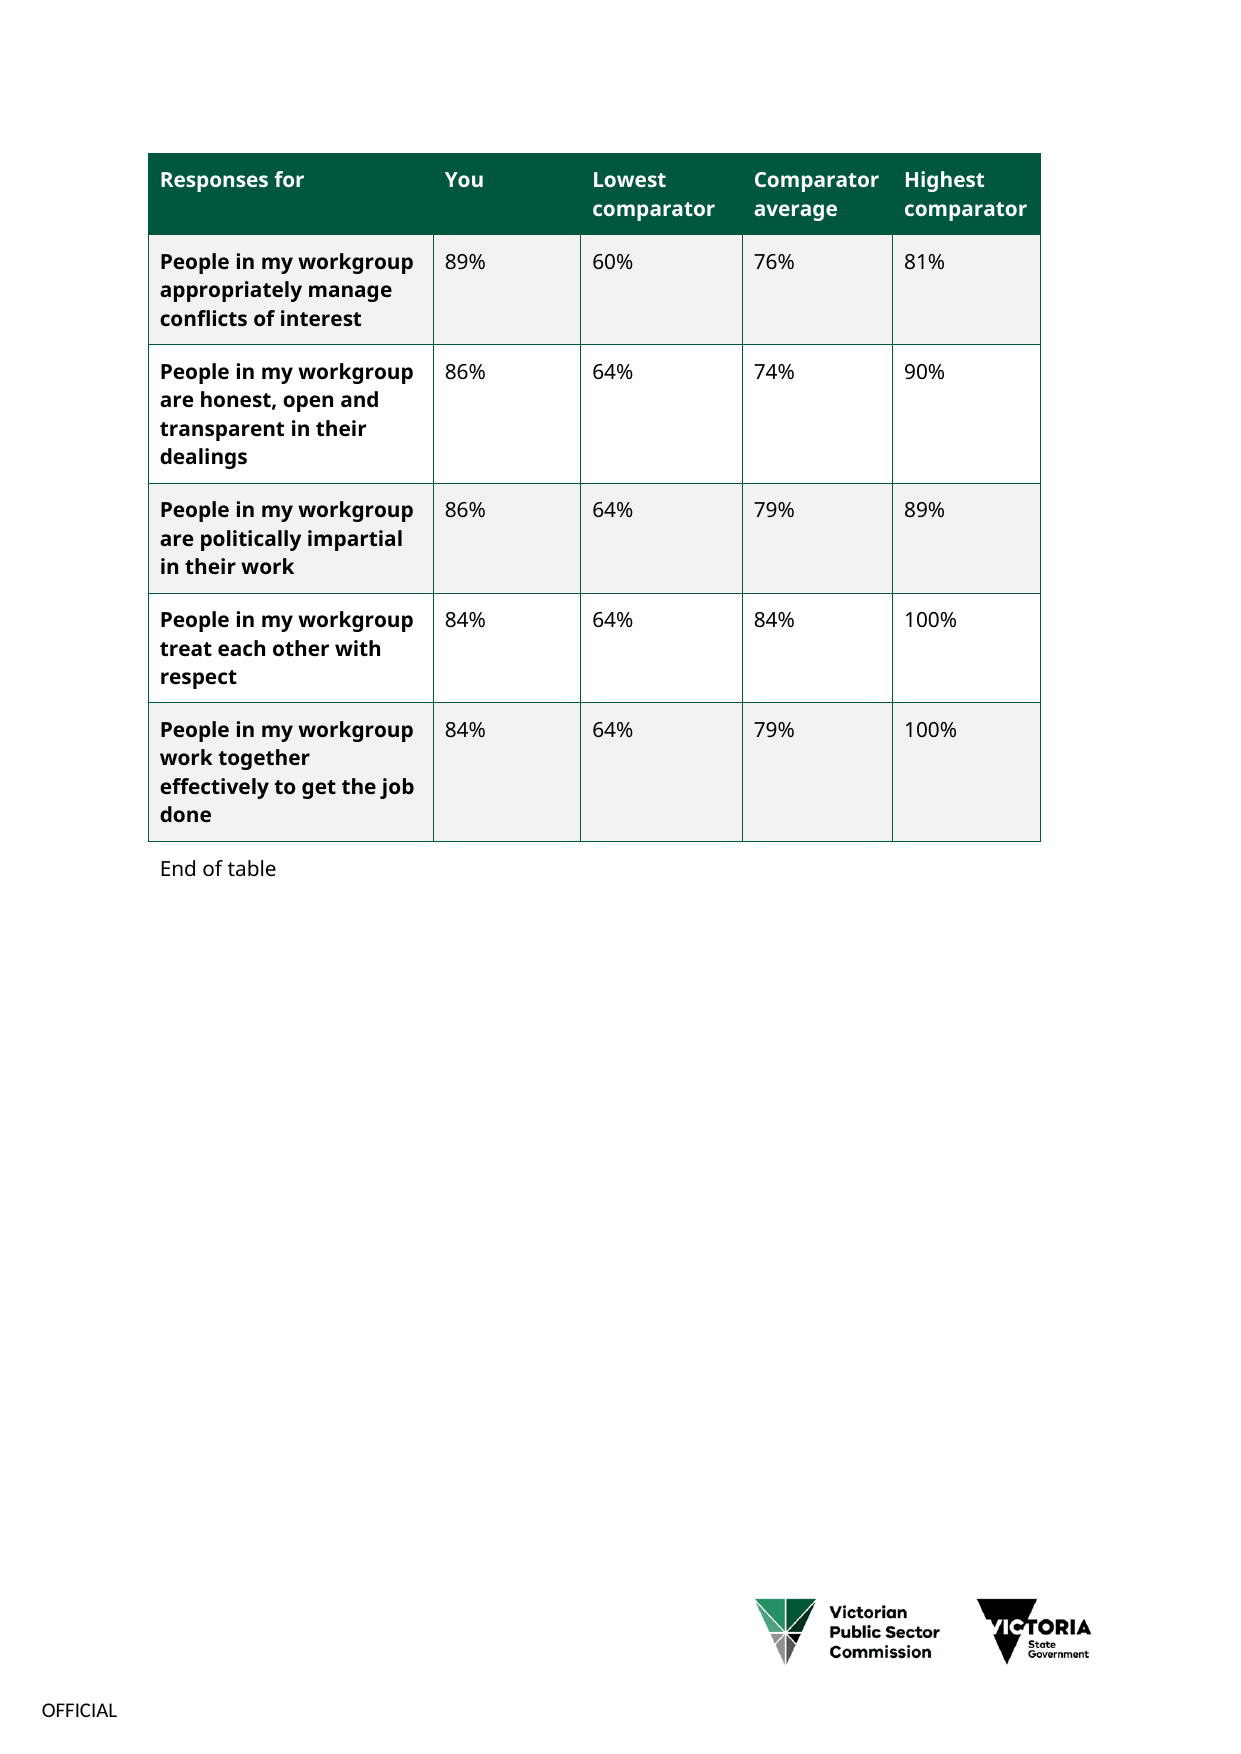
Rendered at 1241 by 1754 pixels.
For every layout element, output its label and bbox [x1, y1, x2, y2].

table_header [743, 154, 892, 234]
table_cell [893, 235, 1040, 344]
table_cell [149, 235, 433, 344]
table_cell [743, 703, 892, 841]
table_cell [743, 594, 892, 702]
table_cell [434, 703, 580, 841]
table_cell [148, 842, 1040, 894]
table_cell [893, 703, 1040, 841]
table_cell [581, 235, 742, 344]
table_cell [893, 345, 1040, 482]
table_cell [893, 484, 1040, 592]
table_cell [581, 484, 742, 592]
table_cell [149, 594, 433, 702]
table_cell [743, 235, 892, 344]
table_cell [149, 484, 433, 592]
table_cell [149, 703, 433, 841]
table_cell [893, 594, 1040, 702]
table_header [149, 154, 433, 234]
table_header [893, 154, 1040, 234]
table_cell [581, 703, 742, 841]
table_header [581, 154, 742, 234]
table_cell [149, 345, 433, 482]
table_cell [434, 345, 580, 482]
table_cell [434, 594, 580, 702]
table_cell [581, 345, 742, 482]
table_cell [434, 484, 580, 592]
picture [754, 1598, 1093, 1666]
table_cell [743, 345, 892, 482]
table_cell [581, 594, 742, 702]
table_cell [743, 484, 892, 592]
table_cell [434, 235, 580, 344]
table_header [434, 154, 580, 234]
